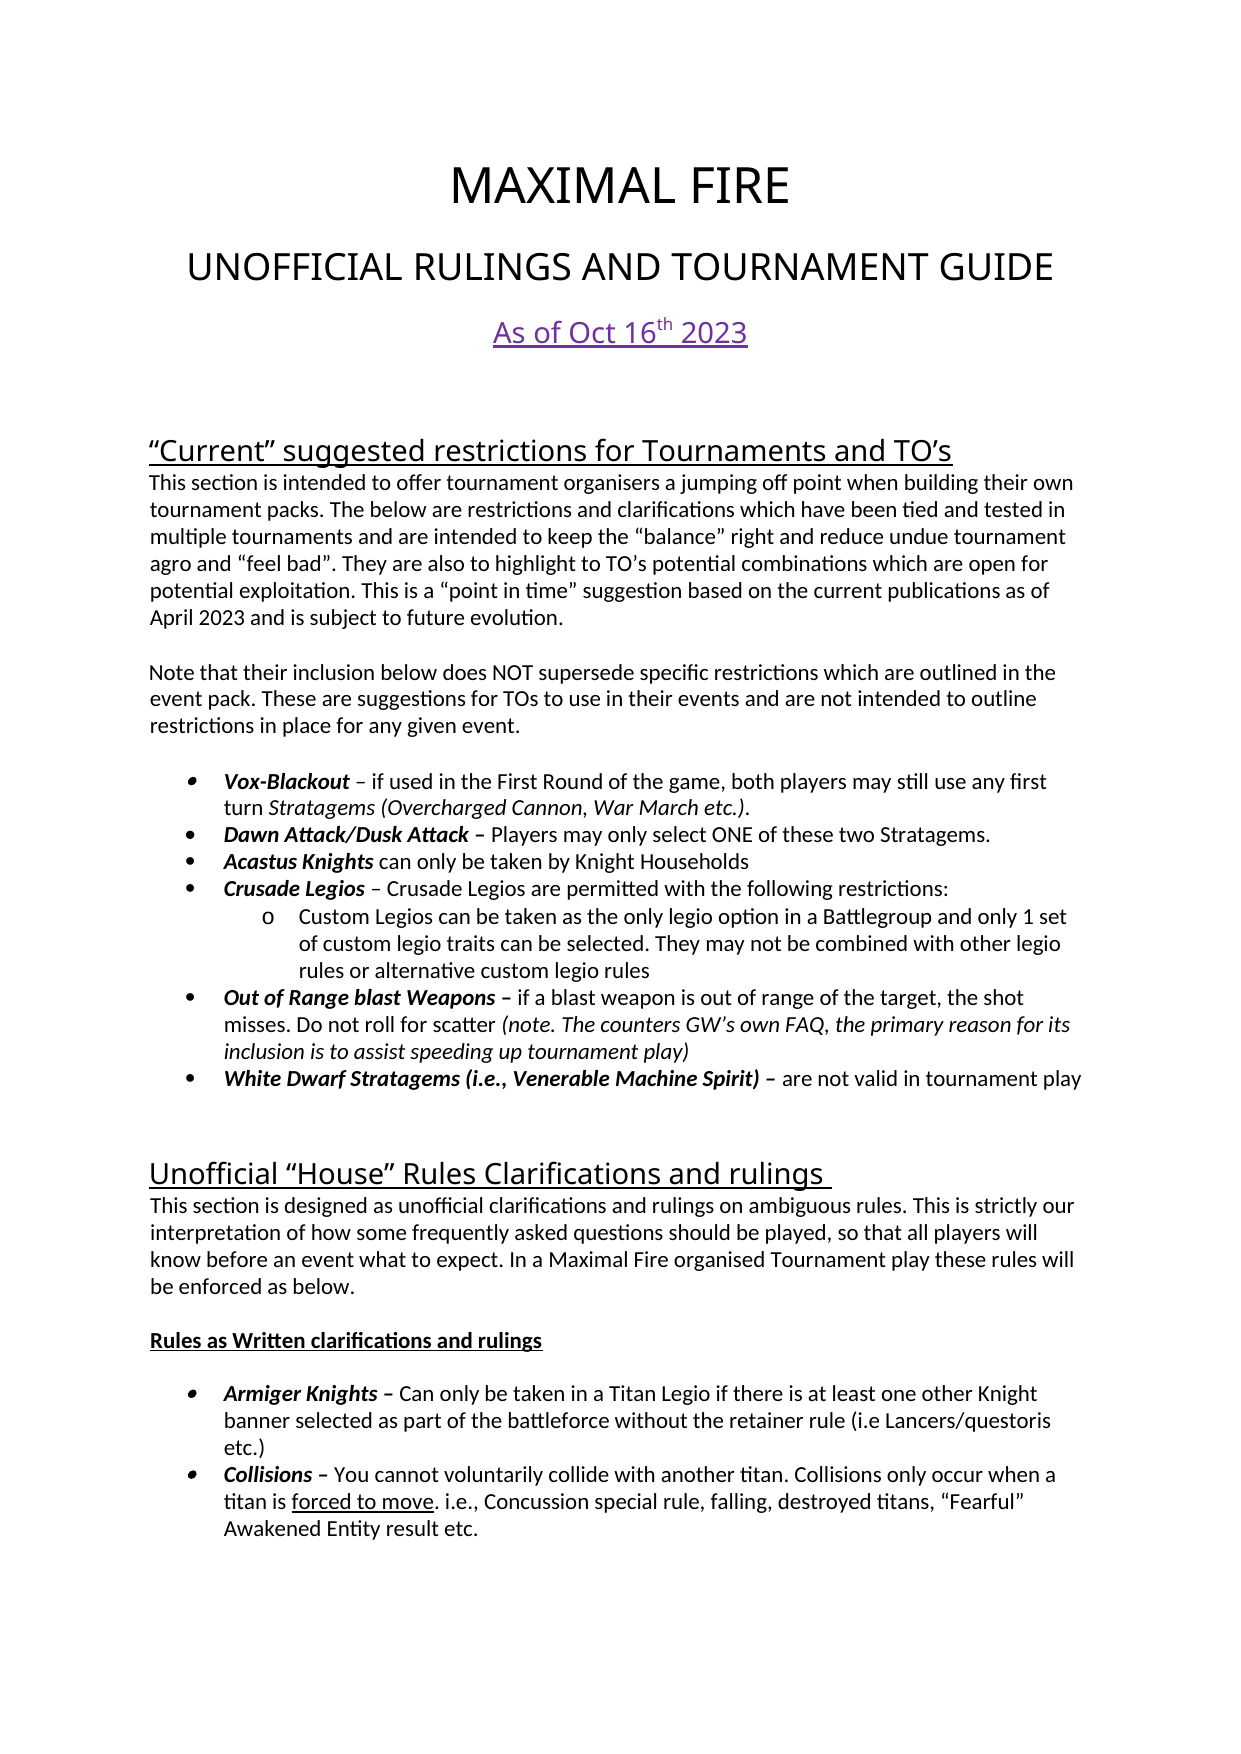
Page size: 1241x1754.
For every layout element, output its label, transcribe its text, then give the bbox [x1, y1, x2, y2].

list Out of Range blast Weapons – if a blast weapon is out of range of the target, the shot misses. Do not roll for scatter (note. The counters GW’s own FAQ, the primary reason for its inclusion is to assist speeding up tournament play) [186, 984, 1090, 1065]
text This section is designed as unofficial clarifications and rulings on ambiguous rules. This is strictly our interpretation of how some frequently asked questions should be played, so that all players will know before an event what to expect. In a Maximal Fire organised Tournament play these rules will be enforced as below. [150, 1192, 1090, 1300]
text “Current” suggested restrictions for Tournaments and TO’s [148, 431, 1090, 469]
text UNOFFICIAL RULINGS AND TOURNAMENT GUIDE [150, 240, 1090, 291]
text This section is intended to offer tournament organisers a jumping off point when building their own tournament packs. The below are restrictions and clarifications which have been tied and tested in multiple tournaments and are intended to keep the “balance” right and reduce undue tournament agro and “feel bad”. They are also to highlight to TO’s potential combinations which are open for potential exploitation. This is a “point in time” suggestion based on the current publications as of April 2023 and is subject to future evolution. [148, 469, 1090, 631]
list Crusade Legios – Crusade Legios are permitted with the following restrictions: [186, 875, 1090, 902]
text Unofficial “House” Rules Clarifications and rulings [148, 1154, 1090, 1192]
list Custom Legios can be taken as the only legio option in a Battlegroup and only 1 set of custom legio traits can be selected. They may not be combined with other legio rules or alternative custom legio rules [261, 902, 1090, 984]
text Rules as Written clarifications and rulings [150, 1327, 1090, 1353]
list Acastus Knights can only be taken by Knight Households [186, 848, 1090, 875]
list Vox-Blackout – if used in the First Round of the game, both players may still use any first turn Stratagems (Overcharged Cannon, War March etc.). [186, 768, 1090, 821]
list White Dwarf Stratagems (i.e., Venerable Machine Spirit) – are not valid in tournament play [186, 1065, 1090, 1092]
text As of Oct 16th 2023 [150, 312, 1090, 352]
list Armiger Knights – Can only be taken in a Titan Legio if there is at least one other Knight banner selected as part of the battleforce without the retainer rule (i.e Lancers/questoris etc.) [186, 1380, 1090, 1461]
list Collisions – You cannot voluntarily collide with another titan. Collisions only occur when a titan is forced to move. i.e., Concussion special rule, falling, destroyed titans, “Fearful” Awakened Entity result etc. [186, 1461, 1090, 1542]
text Note that their inclusion below does NOT supersede specific restrictions which are outlined in the event pack. These are suggestions for TOs to use in their events and are not intended to outline restrictions in place for any given event. [148, 659, 1090, 739]
text MAXIMAL FIRE [150, 150, 1090, 218]
list Dawn Attack/Dusk Attack – Players may only select ONE of these two Stratagems. [186, 821, 1090, 848]
